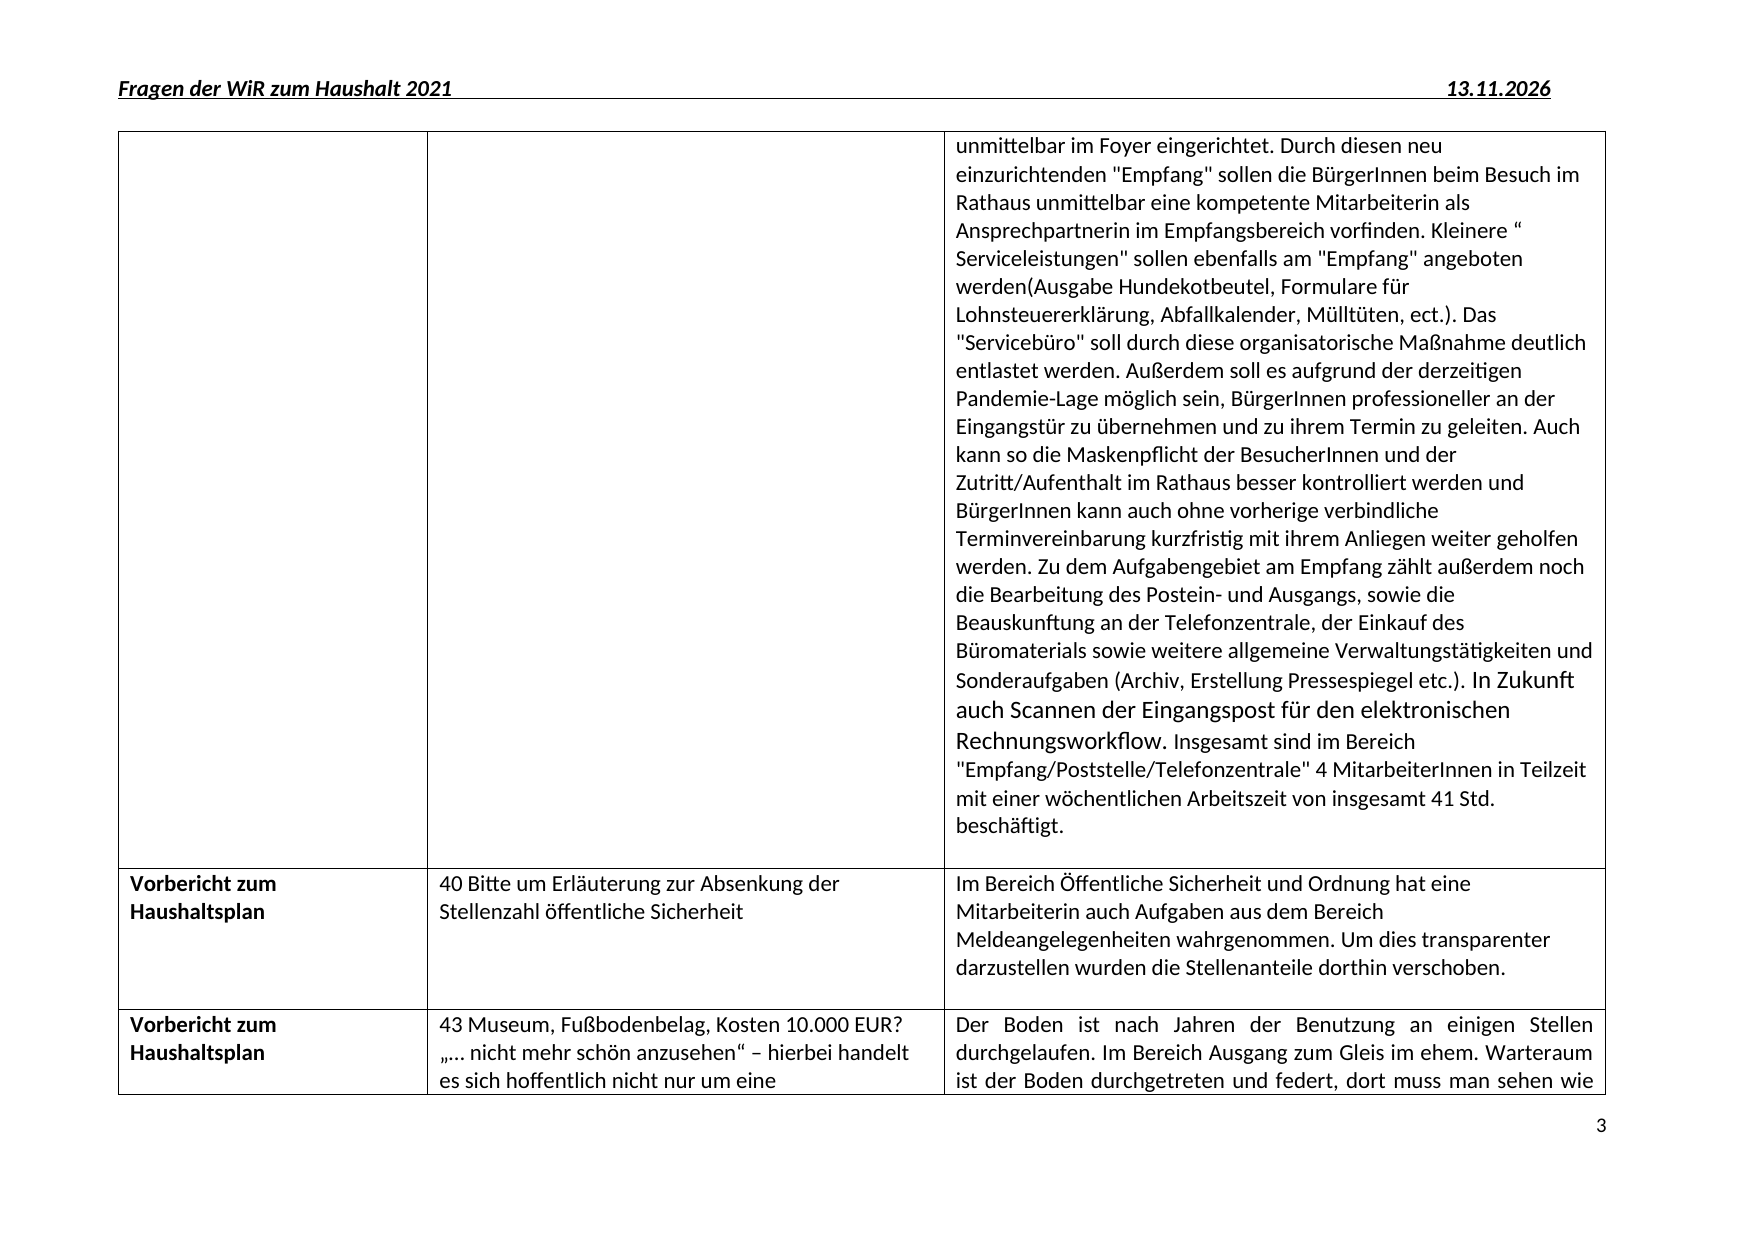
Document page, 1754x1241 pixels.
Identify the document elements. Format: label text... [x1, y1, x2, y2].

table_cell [945, 1010, 1605, 1094]
table_cell 40 Bitte um Erläuterung zur Absenkung der Stellenzahl öffentliche Sicherheit [428, 869, 944, 1009]
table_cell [119, 132, 427, 868]
table_cell Im Bereich Öffentliche Sicherheit und Ordnung hat eine Mitarbeiterin auch Aufgaben aus dem Bereich Meldeangelegenheiten wahrgenommen. Um dies transparenter darzustellen wurden die Stellenanteile dorthin verschoben. [945, 869, 1605, 1009]
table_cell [119, 1010, 427, 1094]
table_cell Vorbericht zum Haushaltsplan [119, 869, 427, 1009]
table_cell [428, 132, 944, 868]
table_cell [428, 1010, 944, 1094]
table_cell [945, 132, 1605, 868]
